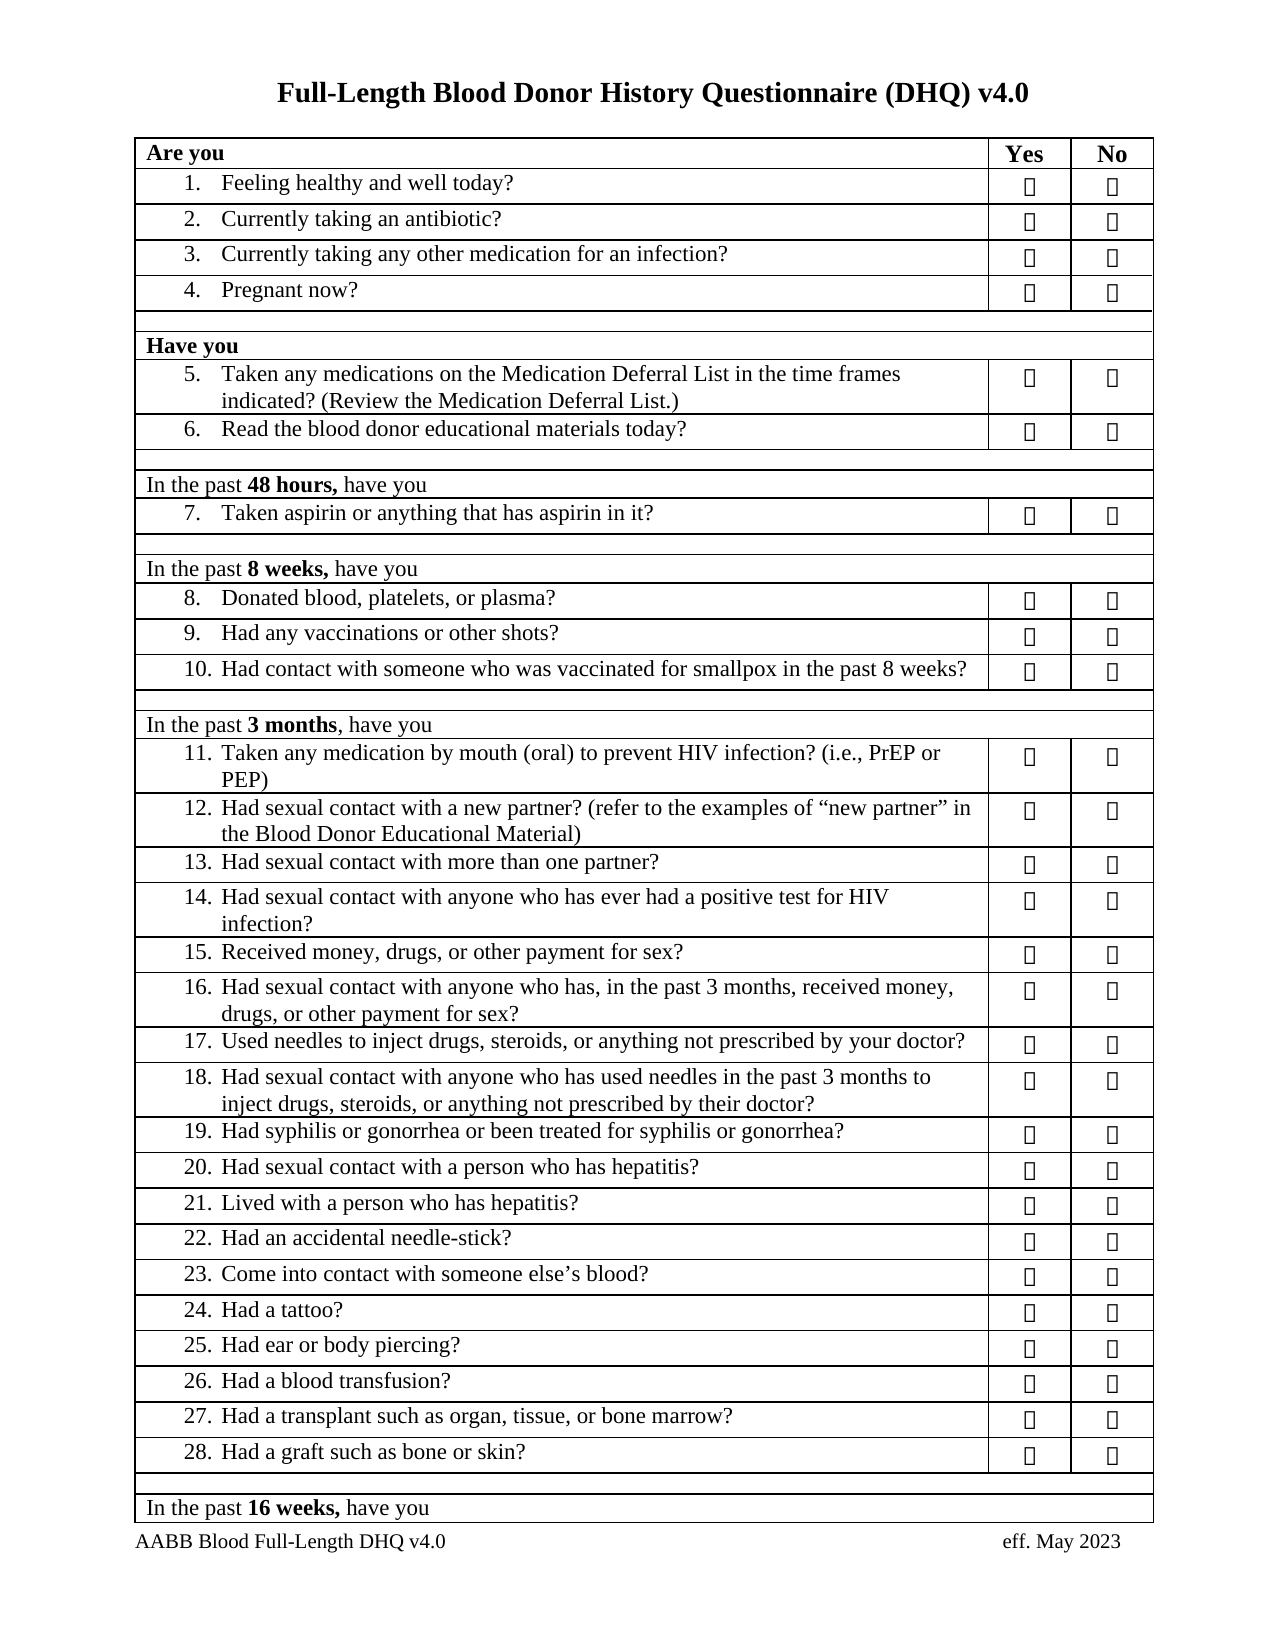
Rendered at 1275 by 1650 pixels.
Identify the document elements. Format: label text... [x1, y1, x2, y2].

table_cell  [989, 1331, 1070, 1365]
table_cell In the past 48 hours, have you [136, 471, 1153, 497]
table_cell  [1072, 883, 1153, 936]
table_cell  [1072, 499, 1153, 533]
table_cell  [989, 1367, 1070, 1401]
table_cell  [1072, 1118, 1153, 1152]
table_cell  [989, 1118, 1070, 1152]
table_cell  [1072, 415, 1153, 449]
table_cell  [1072, 620, 1153, 653]
table_cell  [989, 1403, 1070, 1437]
table_cell  [989, 1225, 1070, 1258]
table_cell  [1072, 1296, 1153, 1330]
table_cell  [1072, 1189, 1153, 1223]
table_cell  [989, 499, 1070, 533]
table_cell  [1072, 848, 1153, 882]
table_cell  [989, 1260, 1070, 1294]
table_cell [136, 450, 1153, 469]
table_cell  [989, 655, 1070, 689]
table_cell Had a blood transfusion? [136, 1367, 988, 1401]
table_cell  [989, 1189, 1070, 1223]
table_cell  [1072, 241, 1153, 274]
table_cell Donated blood, platelets, or plasma? [136, 584, 988, 618]
table_cell Had sexual contact with anyone who has, in the past 3 months, received money, drugs, or other payment for sex? [136, 973, 988, 1026]
table_cell  [1072, 1028, 1153, 1062]
table_cell Had ear or body piercing? [136, 1331, 988, 1365]
table_cell  [989, 1153, 1070, 1187]
table_cell [136, 310, 1153, 331]
table_cell  [989, 883, 1070, 936]
table_cell  [1072, 1331, 1153, 1365]
table_cell  [1072, 739, 1153, 792]
table_cell  [1072, 973, 1153, 1026]
table_cell  [989, 1063, 1070, 1116]
table_cell  [1072, 1260, 1153, 1294]
table_cell Had a transplant such as organ, tissue, or bone marrow? [136, 1403, 988, 1437]
table_cell Had sexual contact with a new partner? (refer to the examples of “new partner” in the Blood Donor Educational Material) [136, 794, 988, 846]
table_cell Had a graft such as bone or skin? [136, 1438, 988, 1472]
table_cell  [989, 205, 1070, 239]
table_cell  [1072, 1403, 1153, 1437]
table_cell In the past 3 months, have you [136, 711, 1153, 738]
table_cell  [989, 1438, 1070, 1472]
table_cell Had sexual contact with anyone who has used needles in the past 3 months to inject drugs, steroids, or anything not prescribed by their doctor? [136, 1063, 988, 1116]
table_cell Read the blood donor educational materials today? [136, 415, 988, 449]
table_cell Received money, drugs, or other payment for sex? [136, 938, 988, 972]
table_header No [1072, 139, 1153, 168]
table_cell  [1072, 794, 1153, 846]
table_cell Taken any medication by mouth (oral) to prevent HIV infection? (i.e., PrEP or PEP) [136, 739, 988, 792]
table_cell  [1072, 938, 1153, 972]
table_cell  [1072, 1367, 1153, 1401]
table_cell  [1072, 1438, 1153, 1472]
table_cell  [989, 1028, 1070, 1062]
table_cell [136, 1474, 1153, 1493]
table_cell Lived with a person who has hepatitis? [136, 1189, 988, 1223]
table_cell Come into contact with someone else’s blood? [136, 1260, 988, 1294]
table_cell In the past 8 weeks, have you [136, 555, 1153, 582]
table_cell  [1072, 1153, 1153, 1187]
table_cell  [989, 360, 1070, 413]
table_cell  [989, 938, 1070, 972]
table_cell Currently taking an antibiotic? [136, 205, 988, 239]
table_cell  [1072, 1063, 1153, 1116]
table_cell In the past 16 weeks, have you [136, 1495, 1153, 1521]
table_cell  [989, 973, 1070, 1026]
table_cell  [1072, 205, 1153, 239]
table_cell Pregnant now? [136, 276, 988, 310]
table_cell  [989, 848, 1070, 882]
table_header Yes [989, 139, 1070, 168]
table_cell Used needles to inject drugs, steroids, or anything not prescribed by your doctor? [136, 1028, 988, 1062]
table_cell  [989, 620, 1070, 653]
table_header Are you [136, 139, 988, 168]
table_cell  [1072, 1225, 1153, 1258]
table_cell  [989, 415, 1070, 449]
table_cell Taken aspirin or anything that has aspirin in it? [136, 499, 988, 533]
table_cell Feeling healthy and well today? [136, 169, 988, 203]
table_cell  [989, 794, 1070, 846]
table_cell Had any vaccinations or other shots? [136, 620, 988, 653]
table_cell Have you [136, 331, 1153, 359]
table_cell Had sexual contact with anyone who has ever had a positive test for HIV infection? [136, 883, 988, 936]
table_cell Had a tattoo? [136, 1296, 988, 1330]
table_cell  [989, 1296, 1070, 1330]
table_cell Had syphilis or gonorrhea or been treated for syphilis or gonorrhea? [136, 1118, 988, 1152]
table_cell  [1072, 360, 1153, 413]
table_cell  [1072, 584, 1153, 618]
table_cell  [1072, 655, 1153, 689]
table_cell Had contact with someone who was vaccinated for smallpox in the past 8 weeks? [136, 655, 988, 689]
table_cell  [989, 169, 1070, 203]
table_cell  [989, 739, 1070, 792]
table_cell Currently taking any other medication for an infection? [136, 241, 988, 274]
table_cell Taken any medications on the Medication Deferral List in the time frames indicated? (Review the Medication Deferral List.) [136, 360, 988, 413]
table_cell Had sexual contact with a person who has hepatitis? [136, 1153, 988, 1187]
table_cell Had an accidental needle-stick? [136, 1225, 988, 1258]
table_cell  [989, 584, 1070, 618]
table_cell  [1072, 169, 1153, 203]
table_cell [136, 535, 1153, 554]
table_cell  [989, 276, 1070, 310]
table_cell Had sexual contact with more than one partner? [136, 848, 988, 882]
table_cell  [989, 241, 1070, 274]
table_cell  [1072, 275, 1153, 310]
table_cell [136, 691, 1153, 710]
